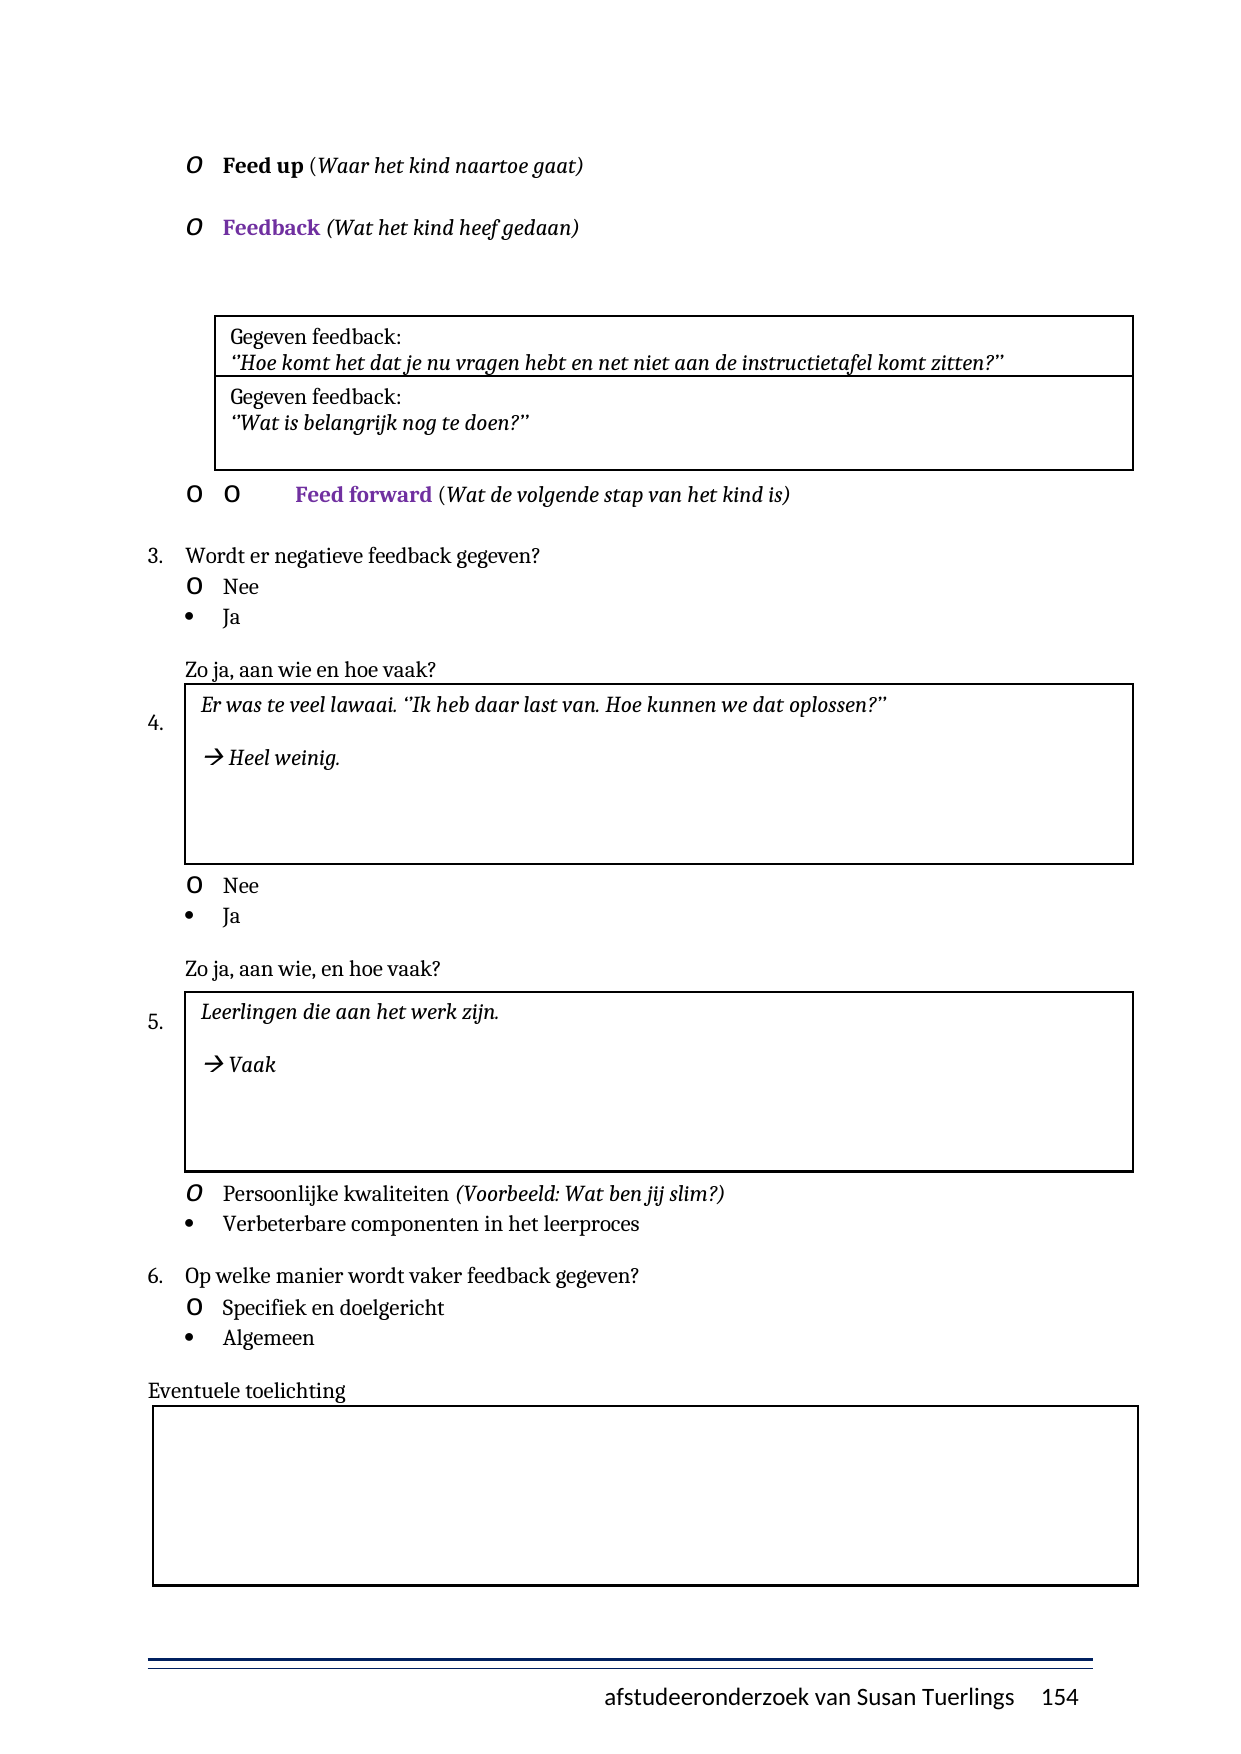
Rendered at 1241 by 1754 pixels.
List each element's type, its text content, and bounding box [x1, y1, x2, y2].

list Ja [185, 903, 1093, 929]
list Feed forward (Wat de volgende stap van het kind is) [185, 271, 1093, 512]
list Specifiek en doelgericht [185, 1289, 1093, 1325]
list Algemeen [185, 1325, 1093, 1351]
text Zo ja, aan wie en hoe vaak? [148, 657, 1093, 683]
list Wordt er negatieve feedback gegeven? [148, 542, 1093, 569]
list Feed up (Waar het kind naartoe gaat) [185, 148, 1093, 183]
list Verbeterbare componenten in het leerproces [185, 1211, 1093, 1237]
text Zo ja, aan wie, en hoe vaak? [148, 956, 1093, 982]
list Ja [185, 604, 1093, 631]
list Nee [185, 865, 1093, 903]
list Op welke manier wordt vaker feedback gegeven? [148, 1263, 1093, 1289]
list Persoonlijke kwaliteiten (Voorbeeld: Wat ben jij slim?) [185, 1173, 1093, 1211]
list Feedback (Wat het kind heef gedaan) [185, 209, 1093, 245]
list Nee [185, 569, 1093, 604]
text Eventuele toelichting [148, 1378, 1093, 1404]
